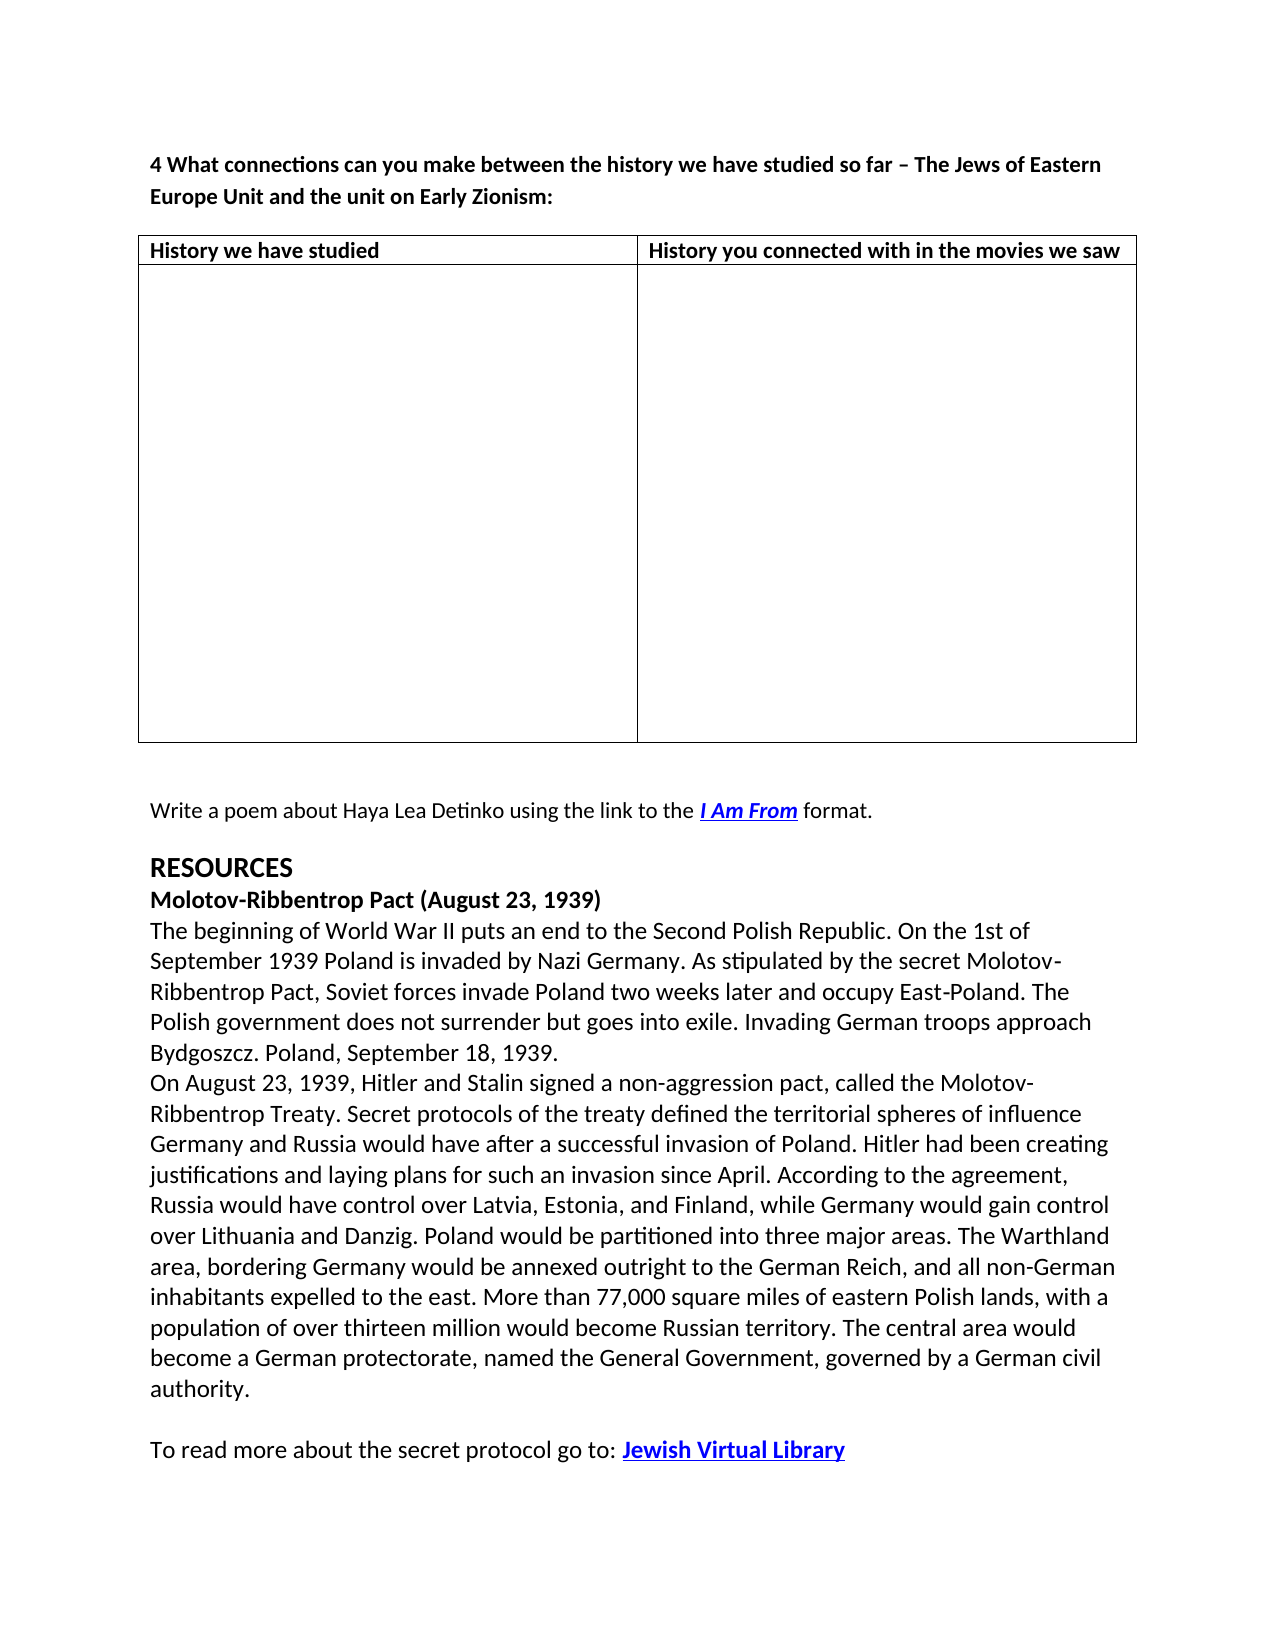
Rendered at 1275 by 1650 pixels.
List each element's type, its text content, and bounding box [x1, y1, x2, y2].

table_cell [139, 265, 637, 742]
text Write a poem about Haya Lea Detinko using the link to the I Am From format. [150, 796, 1125, 824]
text RESOURCES [150, 849, 1125, 884]
table_header History you connected with in the movies we saw [638, 236, 1136, 264]
text The beginning of World War II puts an end to the Second Polish Republic. On the 1st of September 1939 Poland is invaded by Nazi Germany. As stipulated by the secret Molotov‐Ribbentrop Pact, Soviet forces invade Poland two weeks later and occupy East‐Poland. The Polish government does not surrender but goes into exile. Invading German troops approach Bydgoszcz. Poland, September 18, 1939. [150, 915, 1125, 1067]
text 4 What connections can you make between the history we have studied so far – The Jews of Eastern Europe Unit and the unit on Early Zionism: [150, 150, 1125, 210]
text Ribbentrop Treaty. Secret protocols of the treaty defined the territorial spheres of influence Germany and Russia would have after a successful invasion of Poland. Hitler had been creating justifications and laying plans for such an invasion since April. According to the agreement, Russia would have control over Latvia, Estonia, and Finland, while Germany would gain control [150, 1098, 1125, 1220]
table_cell [638, 265, 1136, 742]
text On August 23, 1939, Hitler and Stalin signed a non-aggression pact, called the Molotov- [150, 1067, 1125, 1098]
text over Lithuania and Danzig. Poland would be partitioned into three major areas. The Warthland area, bordering Germany would be annexed outright to the German Reich, and all non-German inhabitants expelled to the east. More than 77,000 square miles of eastern Polish lands, with a population of over thirteen million would become Russian territory. The central area would become a German protectorate, named the General Government, governed by a German civil authority. [150, 1220, 1125, 1403]
text To read more about the secret protocol go to: Jewish Virtual Library [150, 1434, 1125, 1464]
text Molotov-Ribbentrop Pact (August 23, 1939) [150, 884, 1125, 915]
table_header History we have studied [139, 236, 637, 264]
